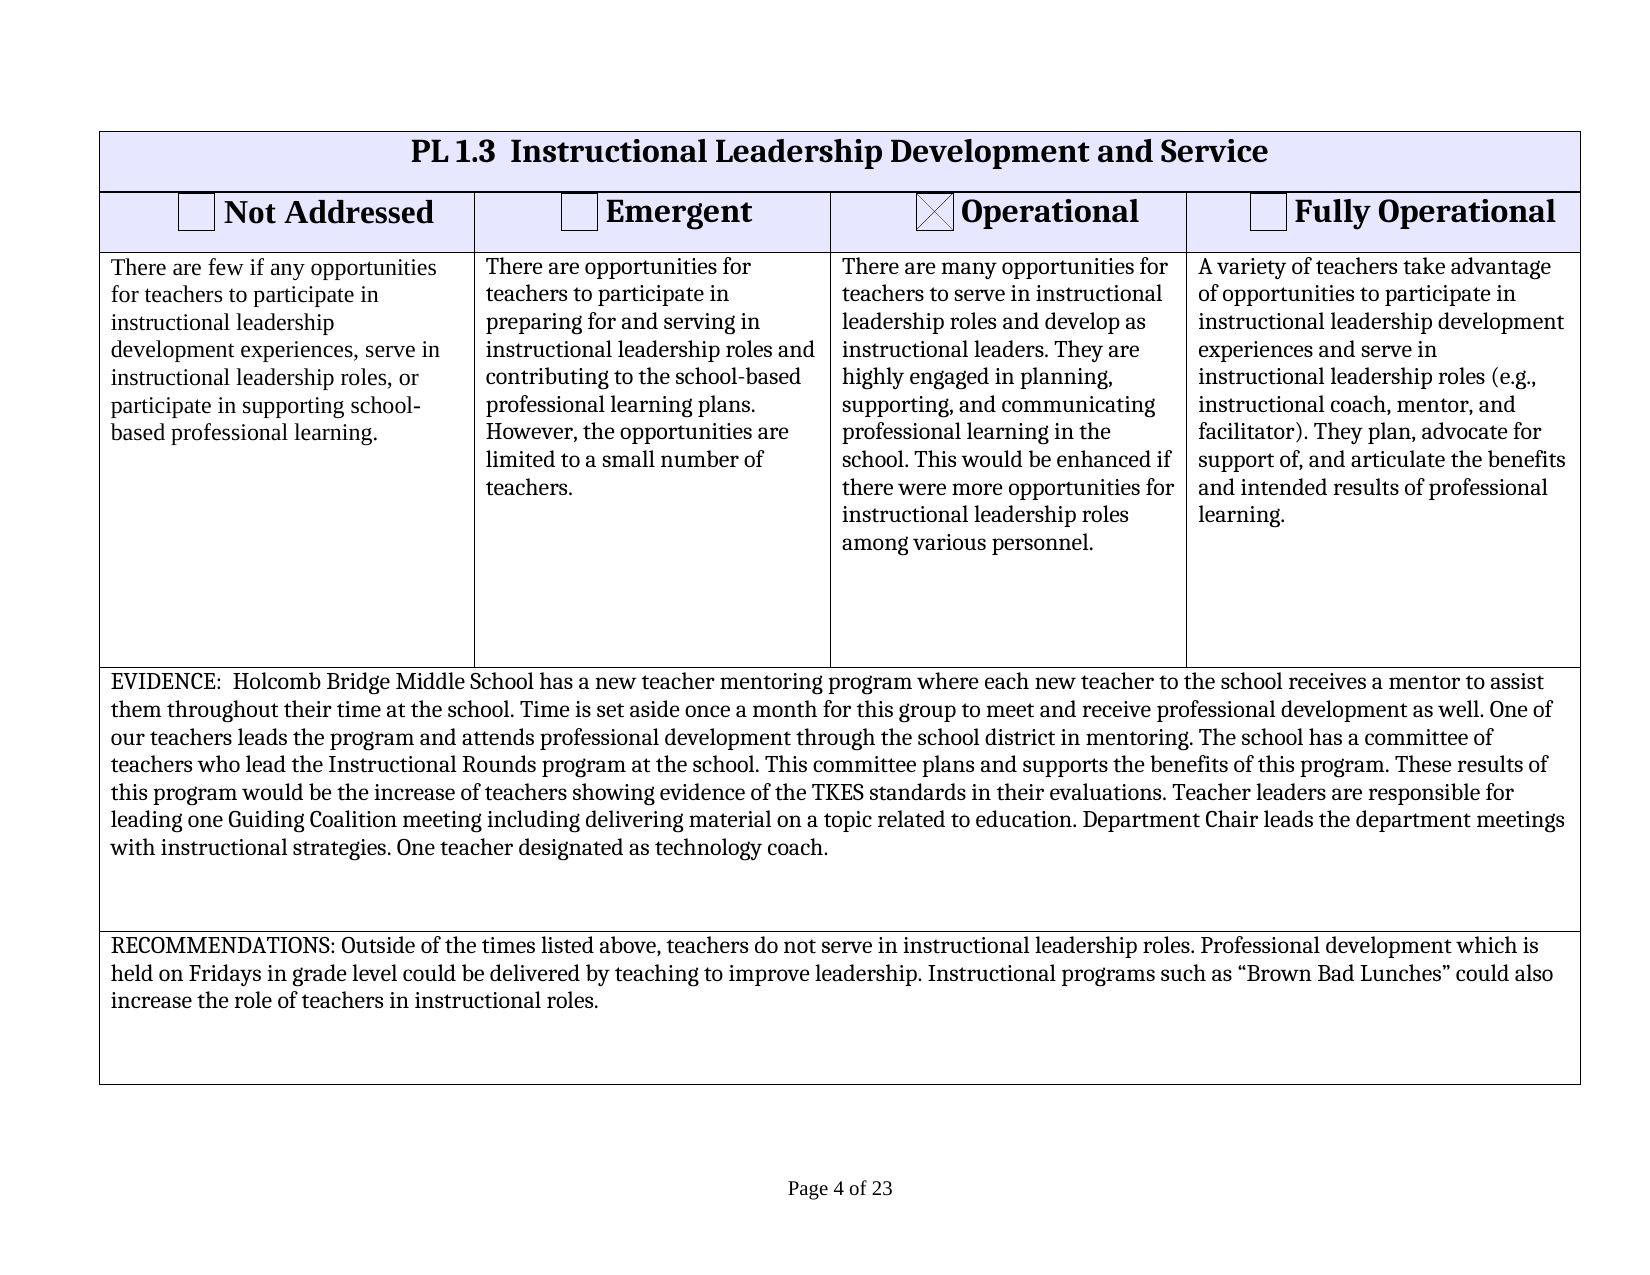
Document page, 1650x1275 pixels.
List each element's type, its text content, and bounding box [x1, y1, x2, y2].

table_cell RECOMMENDATIONS: Outside of the times listed above, teachers do not serve in instructional leadership roles. Professional development which is held on Fridays in grade level could be delivered by teaching to improve leadership. Instructional programs such as “Brown Bad Lunches” could also increase the role of teachers in instructional roles. [100, 932, 1580, 1084]
table_cell There are opportunities for teachers to participate in preparing for and serving in instructional leadership roles and contributing to the school-based professional learning plans. However, the opportunities are limited to a small number of teachers. [475, 253, 830, 667]
table_cell Fully Operational [1187, 193, 1580, 252]
table_cell There are few if any opportunities for teachers to participate in instructional leadership development experiences, serve in instructional leadership roles, or participate in supporting school-based professional learning. [100, 253, 474, 667]
table_cell A variety of teachers take advantage of opportunities to participate in instructional leadership development experiences and serve in instructional leadership roles (e.g., instructional coach, mentor, and facilitator). They plan, advocate for support of, and articulate the benefits and intended results of professional learning. [1187, 253, 1580, 667]
table_cell Not Addressed [100, 193, 474, 252]
table_cell Operational [831, 193, 1186, 252]
table_cell Emergent [475, 193, 830, 252]
table_cell EVIDENCE: Holcomb Bridge Middle School has a new teacher mentoring program where each new teacher to the school receives a mentor to assist them throughout their time at the school. Time is set aside once a month for this group to meet and receive professional development as well. One of our teachers leads the program and attends professional development through the school district in mentoring. The school has a committee of teachers who lead the Instructional Rounds program at the school. This committee plans and supports the benefits of this program. These results of this program would be the increase of teachers showing evidence of the TKES standards in their evaluations. Teacher leaders are responsible for leading one Guiding Coalition meeting including delivering material on a topic related to education. Department Chair leads the department meetings with instructional strategies. One teacher designated as technology coach. [100, 668, 1580, 931]
table_cell There are many opportunities for teachers to serve in instructional leadership roles and develop as instructional leaders. They are highly engaged in planning, supporting, and communicating professional learning in the school. This would be enhanced if there were more opportunities for instructional leadership roles among various personnel. [831, 253, 1186, 667]
table_header PL 1.3 Instructional Leadership Development and Service [100, 132, 1580, 191]
